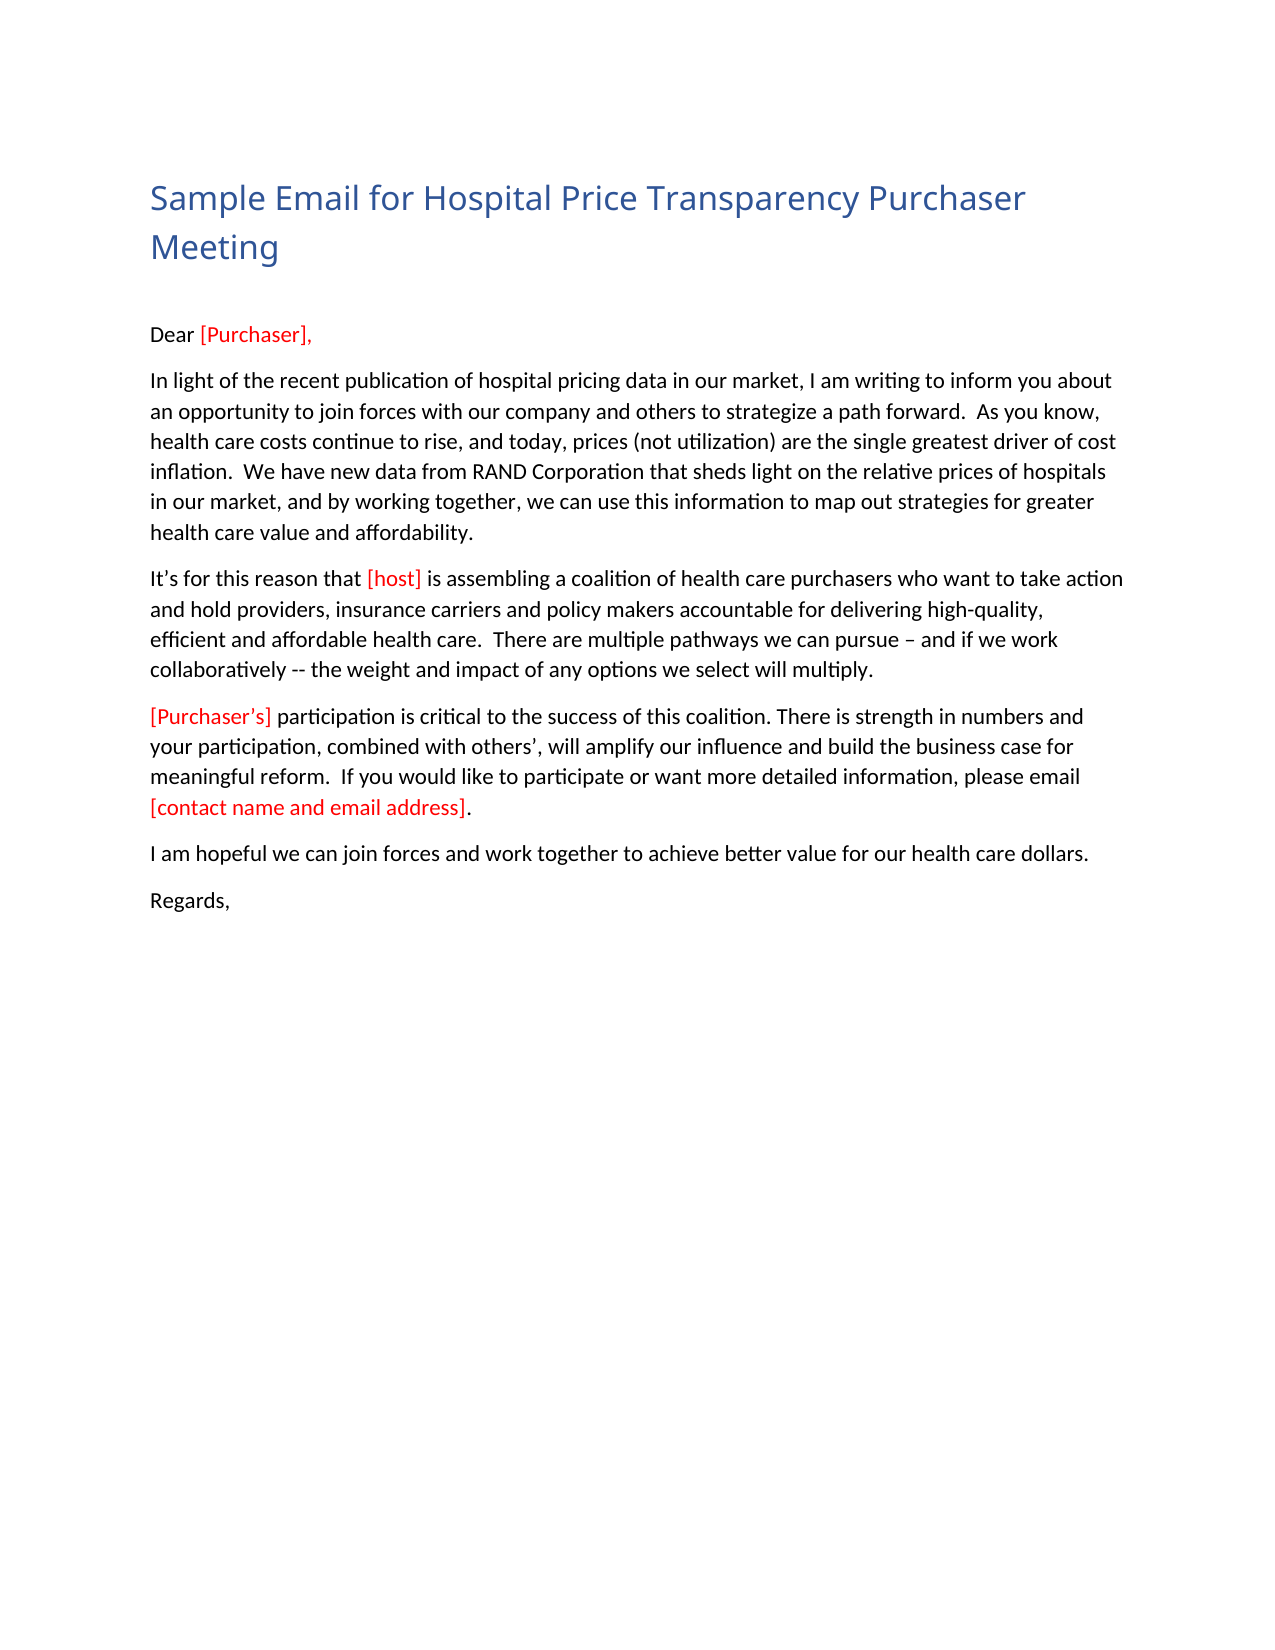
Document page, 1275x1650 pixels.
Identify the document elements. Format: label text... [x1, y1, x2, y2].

text It’s for this reason that [host] is assembling a coalition of health care purchasers who want to take action and hold providers, insurance carriers and policy makers accountable for delivering high-quality, efficient and affordable health care. There are multiple pathways we can pursue – and if we work collaboratively -- the weight and impact of any options we select will multiply. [150, 564, 1125, 683]
subtitle Sample Email for Hospital Price Transparency Purchaser Meeting [150, 175, 1125, 269]
text I am hopeful we can join forces and work together to achieve better value for our health care dollars. [150, 839, 1125, 868]
text In light of the recent publication of hospital pricing data in our market, I am writing to inform you about an opportunity to join forces with our company and others to strategize a path forward. As you know, health care costs continue to rise, and today, prices (not utilization) are the single greatest driver of cost inflation. We have new data from RAND Corporation that sheds light on the relative prices of hospitals in our market, and by working together, we can use this information to map out strategies for greater health care value and affordability. [150, 367, 1125, 546]
text Regards, [150, 886, 1125, 914]
text [Purchaser’s] participation is critical to the success of this coalition. There is strength in numbers and your participation, combined with others’, will amplify our influence and build the business case for meaningful reform. If you would like to participate or want more detailed information, please email [contact name and email address]. [150, 702, 1125, 821]
text Dear [Purchaser], [150, 320, 1125, 348]
